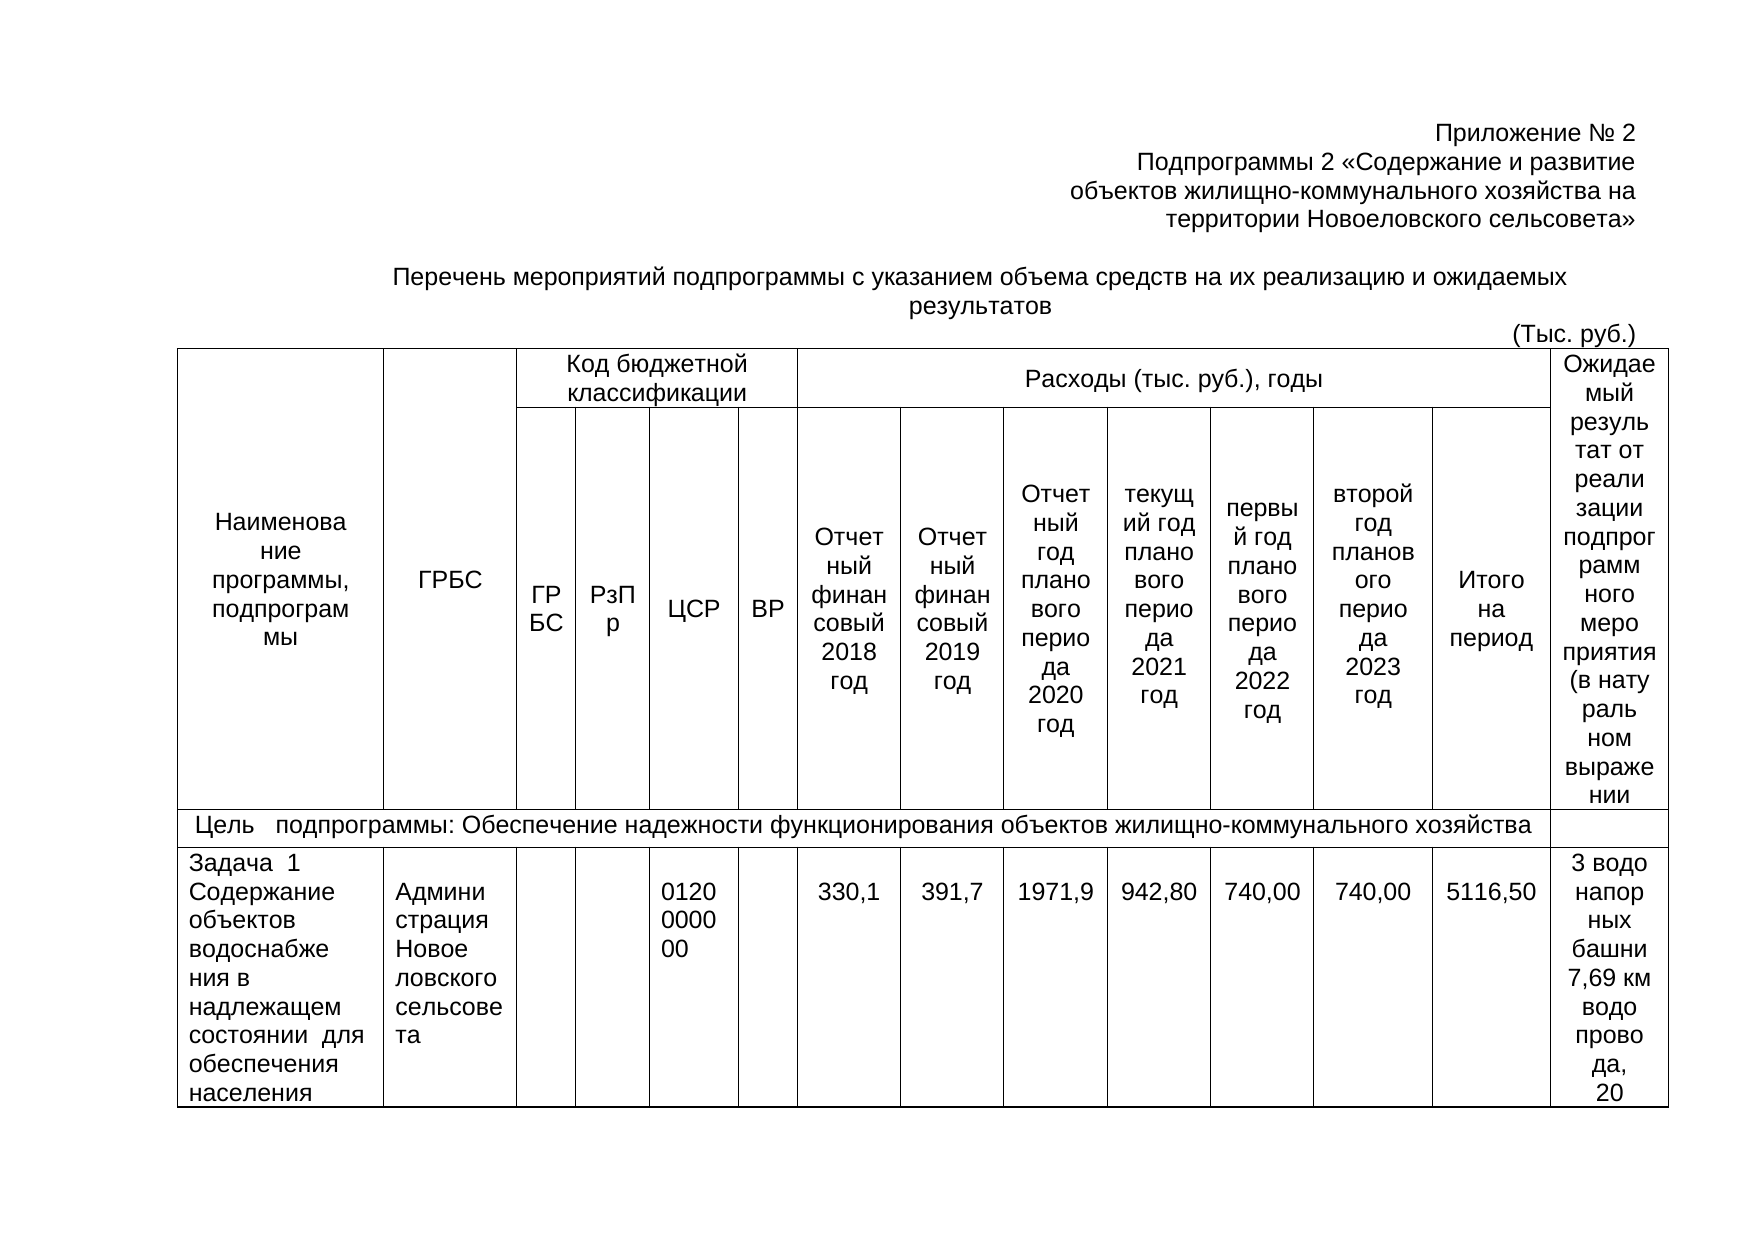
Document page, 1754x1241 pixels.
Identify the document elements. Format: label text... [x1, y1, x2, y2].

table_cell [1551, 848, 1668, 1106]
table_cell текущий год планового перио да 2021 год [1108, 408, 1210, 809]
table_cell [1551, 810, 1668, 847]
table_cell Цель подпрограммы: Обеспечение надежности функционирования объектов жилищно-коммунального хозяйства [178, 810, 1550, 847]
table_cell 1971,9 [1004, 848, 1107, 1106]
text Перечень мероприятий подпрограммы с указанием объема средств на их реализацию и ожидаемых результатов [325, 262, 1636, 319]
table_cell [178, 848, 383, 1106]
table_cell ВР [739, 408, 797, 809]
table_header ГРБС [384, 349, 516, 809]
table_cell 740,00 [1211, 848, 1313, 1106]
table_header Расходы (тыс. руб.), годы [798, 349, 1550, 407]
table_cell РзПр [576, 408, 649, 809]
table_cell [739, 848, 797, 1106]
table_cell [384, 848, 516, 1106]
text (Тыс. руб.) [325, 319, 1636, 348]
table_cell ЦСР [650, 408, 738, 809]
table_cell 330,1 [798, 848, 900, 1106]
table_cell первый год планового перио да 2022 год [1211, 408, 1313, 809]
table_cell 5116,50 [1433, 848, 1550, 1106]
table_cell второй год планового перио да 2023 год [1314, 408, 1432, 809]
table_cell 0120000000 [650, 848, 738, 1106]
table_cell ГРБС [517, 408, 575, 809]
text Приложение № 2 [118, 118, 1636, 147]
table_header Наименова ние программы, подпрограм мы [178, 349, 383, 809]
table_cell 740,00 [1314, 848, 1432, 1106]
table_cell [517, 848, 575, 1106]
text Подпрограммы 2 «Содержание и развитие объектов жилищно-коммунального хозяйства на территории Новоеловского сельсовета» [1034, 147, 1636, 233]
table_header Код бюджетной классификации [517, 349, 797, 407]
table_cell Отчет ный год планового перио да 2020 год [1004, 408, 1107, 809]
table_cell 942,80 [1108, 848, 1210, 1106]
table_cell Отчет ный финан совый 2019 год [901, 408, 1003, 809]
table_cell Итого на период [1433, 408, 1550, 809]
table_cell Отчет ный финан совый 2018 год [798, 408, 900, 809]
table_cell [576, 848, 649, 1106]
table_header Ожидаемый резуль тат от реали зации подпрограмм ного меро приятия (в нату раль ном выражении [1551, 349, 1668, 809]
table_cell 391,7 [901, 848, 1003, 1106]
